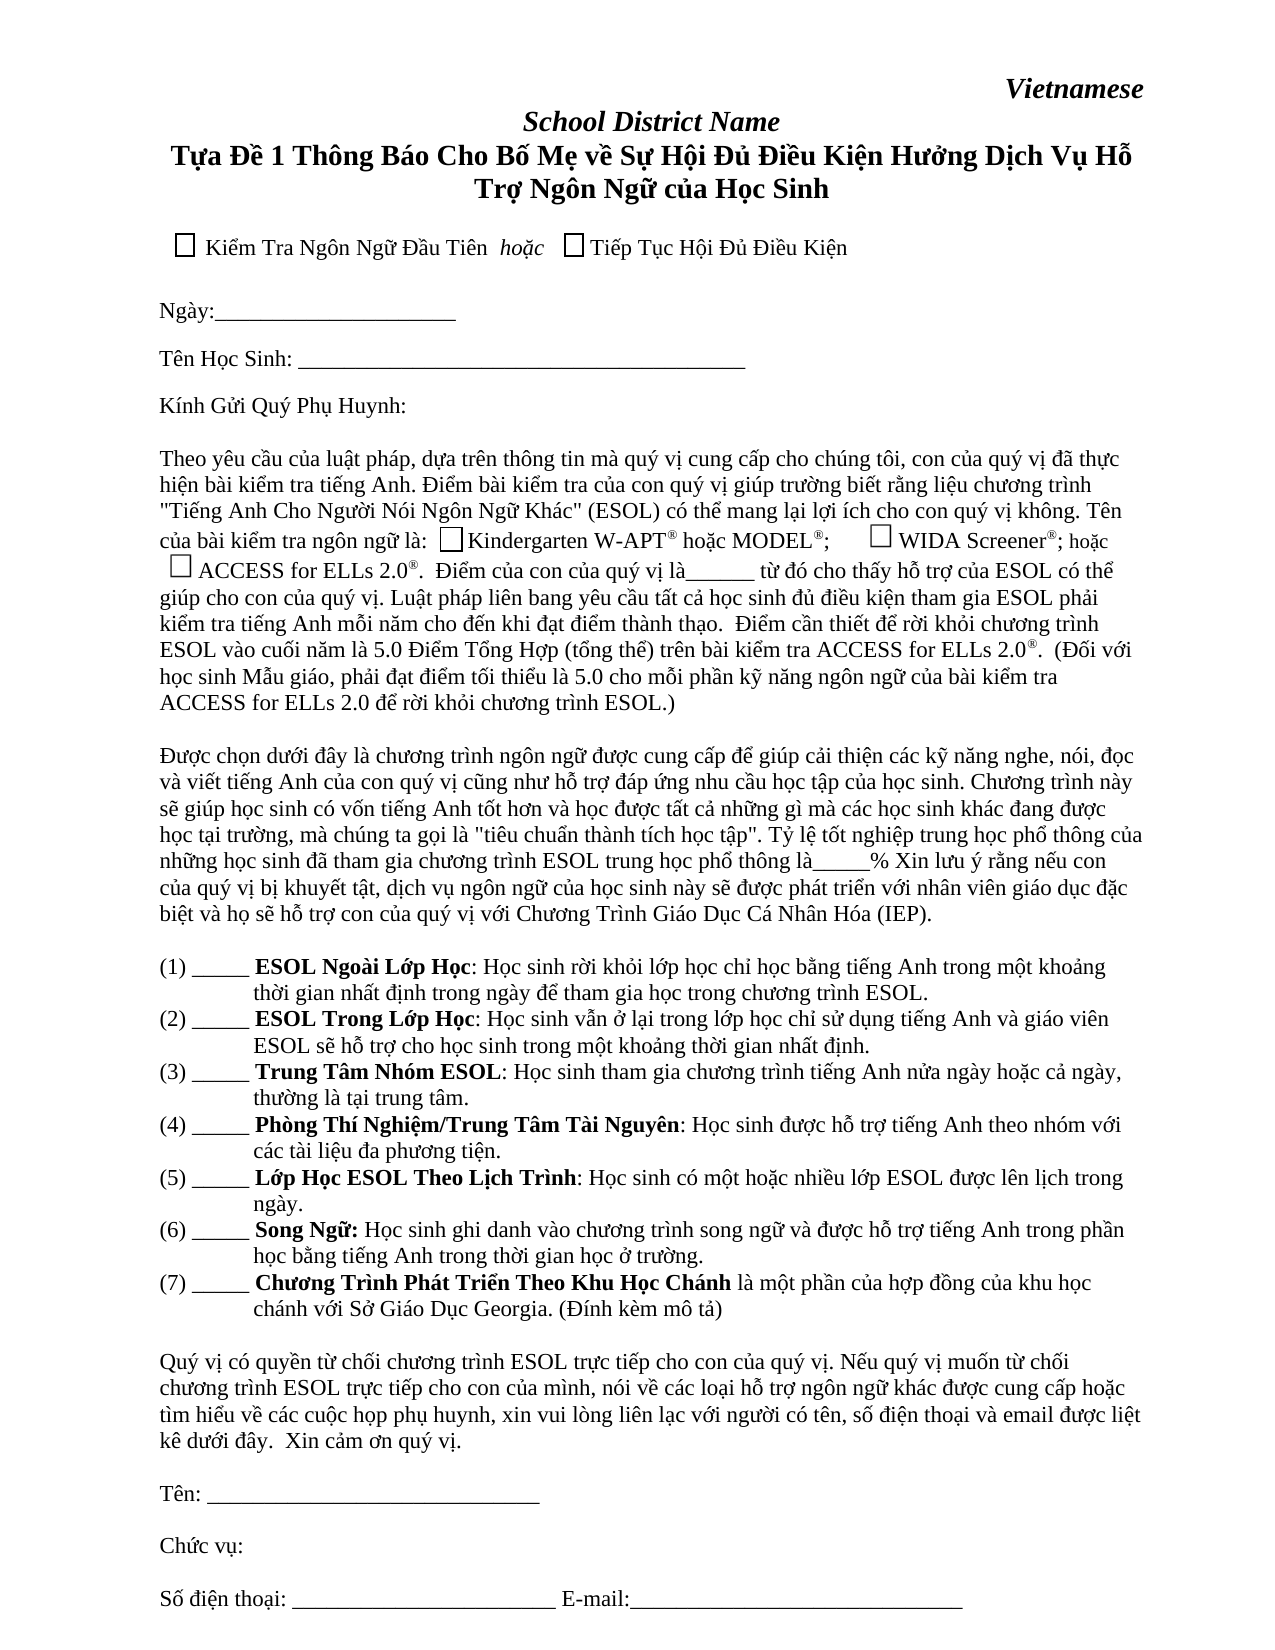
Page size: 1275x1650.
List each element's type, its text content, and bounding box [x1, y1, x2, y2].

subtitle Tên: _____________________________ [159, 1480, 1144, 1506]
subtitle Tên Học Sinh: _______________________________________ [159, 347, 1144, 371]
text (2) _____ ESOL Trong Lớp Học: Học sinh vẫn ở lại trong lớp học chỉ sử dụng tiếng Anh và giáo viên ESOL sẽ hỗ trợ cho học sinh trong một khoảng thời gian nhất định. [159, 1005, 1144, 1058]
title Vietnamese [159, 71, 1144, 104]
text (4) _____ Phòng Thí Nghiệm/Trung Tâm Tài Nguyên: Học sinh được hỗ trợ tiếng Anh theo nhóm với các tài liệu đa phương tiện. [159, 1111, 1144, 1163]
text (1) _____ ESOL Ngoài Lớp Học: Học sinh rời khỏi lớp học chỉ học bằng tiếng Anh trong một khoảng thời gian nhất định trong ngày để tham gia học trong chương trình ESOL. [159, 953, 1144, 1005]
picture [169, 553, 193, 579]
text (3) _____ Trung Tâm Nhóm ESOL: Học sinh tham gia chương trình tiếng Anh nửa ngày hoặc cả ngày, thường là tại trung tâm. [159, 1058, 1144, 1111]
subtitle Số điện thoại: _______________________ E-mail:_____________________________ [159, 1585, 1144, 1612]
text (7) _____ Chương Trình Phát Triển Theo Khu Học Chánh là một phần của hợp đồng của khu học chánh với Sở Giáo Dục Georgia. (Đính kèm mô tả) [159, 1269, 1144, 1322]
subtitle Tựa Đề 1 Thông Báo Cho Bố Mẹ về Sự Hội Đủ Điều Kiện Hưởng Dịch Vụ Hỗ Trợ Ngôn Ngữ của Học Sinh [159, 138, 1144, 205]
subtitle Kiểm Tra Ngôn Ngữ Đầu Tiên hoặc Tiếp Tục Hội Đủ Điều Kiện [159, 234, 1144, 260]
text (5) _____ Lớp Học ESOL Theo Lịch Trình: Học sinh có một hoặc nhiều lớp ESOL được lên lịch trong ngày. [159, 1163, 1144, 1216]
subtitle Kính Gửi Quý Phụ Huynh: [159, 395, 1144, 418]
text (6) _____ Song Ngữ: Học sinh ghi danh vào chương trình song ngữ và được hỗ trợ tiếng Anh trong phần học bằng tiếng Anh trong thời gian học ở trường. [159, 1216, 1144, 1269]
subtitle Quý vị có quyền từ chối chương trình ESOL trực tiếp cho con của quý vị. Nếu quý vị muốn từ chối chương trình ESOL trực tiếp cho con của mình, nói về các loại hỗ trợ ngôn ngữ khác được cung cấp hoặc tìm hiểu về các cuộc họp phụ huynh, xin vui lòng liên lạc với người có tên, số điện thoại và email được liệt kê dưới đây. Xin cảm ơn quý vị. [159, 1348, 1144, 1453]
subtitle Theo yêu cầu của luật pháp, dựa trên thông tin mà quý vị cung cấp cho chúng tôi, con của quý vị đã thực hiện bài kiểm tra tiếng Anh. Điểm bài kiểm tra của con quý vị giúp trường biết rằng liệu chương trình "Tiếng Anh Cho Người Nói Ngôn Ngữ Khác" (ESOL) có thể mang lại lợi ích cho con quý vị không. Tên của bài kiểm tra ngôn ngữ là: Kindergarten W-APT® hoặc MODEL®; WIDA Screener®; hoặc ACCESS for ELLs 2.0®. Điểm của con của quý vị là______ từ đó cho thấy hỗ trợ của ESOL có thể giúp cho con của quý vị. Luật pháp liên bang yêu cầu tất cả học sinh đủ điều kiện tham gia ESOL phải kiểm tra tiếng Anh mỗi năm cho đến khi đạt điểm thành thạo. Điểm cần thiết để rời khỏi chương trình ESOL vào cuối năm là 5.0 Điểm Tổng Hợp (tổng thể) trên bài kiểm tra ACCESS for ELLs 2.0®. (Đối với học sinh Mẫu giáo, phải đạt điểm tối thiểu là 5.0 cho mỗi phần kỹ năng ngôn ngữ của bài kiểm tra ACCESS for ELLs 2.0 để rời khỏi chương trình ESOL.) [159, 445, 1144, 716]
picture [869, 523, 893, 549]
subtitle Được chọn dưới đây là chương trình ngôn ngữ được cung cấp để giúp cải thiện các kỹ năng nghe, nói, đọc và viết tiếng Anh của con quý vị cũng như hỗ trợ đáp ứng nhu cầu học tập của học sinh. Chương trình này sẽ giúp học sinh có vốn tiếng Anh tốt hơn và học được tất cả những gì mà các học sinh khác đang được học tại trường, mà chúng ta gọi là "tiêu chuẩn thành tích học tập". Tỷ lệ tốt nghiệp trung học phổ thông của những học sinh đã tham gia chương trình ESOL trung học phổ thông là_____% Xin lưu ý rằng nếu con của quý vị bị khuyết tật, dịch vụ ngôn ngữ của học sinh này sẽ được phát triển với nhân viên giáo dục đặc biệt và họ sẽ hỗ trợ con của quý vị với Chương Trình Giáo Dục Cá Nhân Hóa (IEP). [159, 742, 1144, 926]
subtitle Chức vụ: [159, 1532, 1144, 1559]
title School District Name [159, 104, 1144, 138]
subtitle Ngày:_____________________ [159, 260, 1144, 324]
